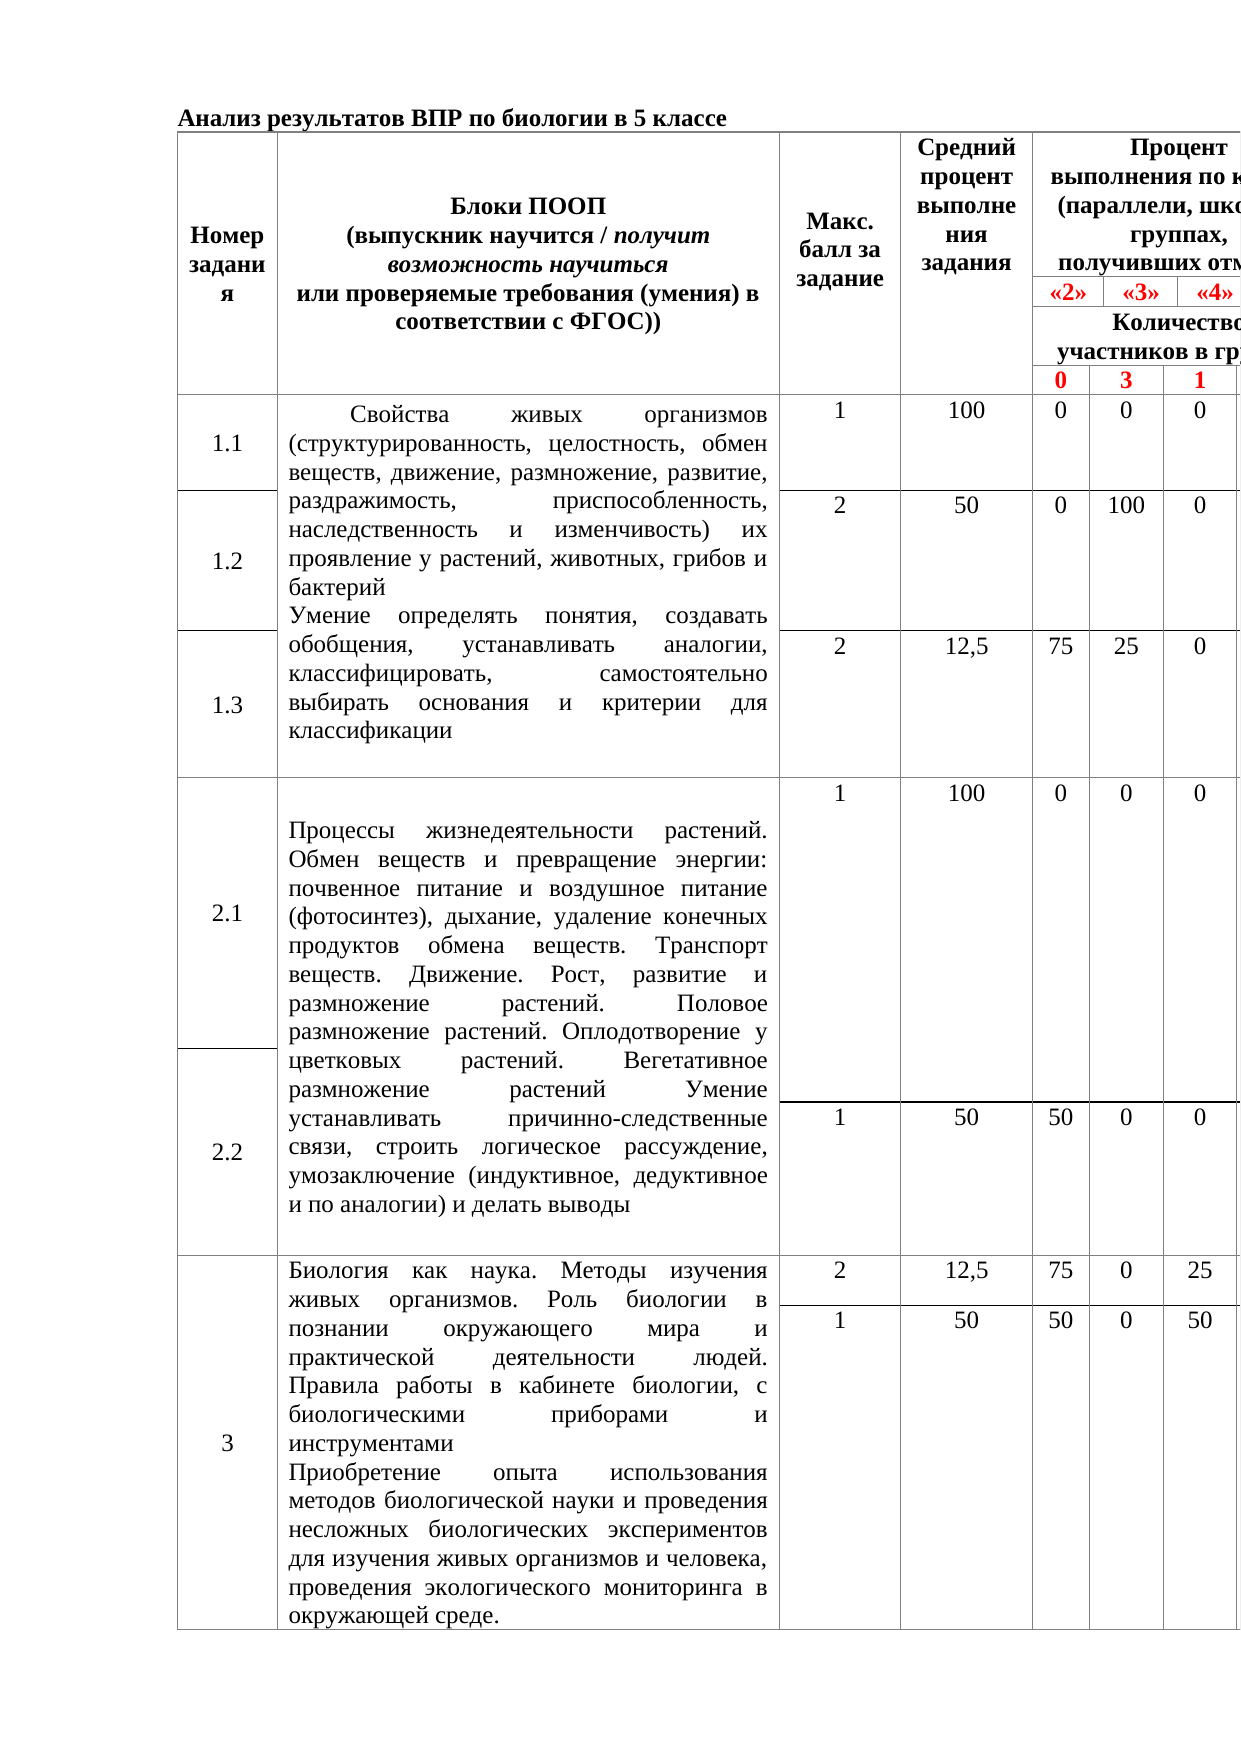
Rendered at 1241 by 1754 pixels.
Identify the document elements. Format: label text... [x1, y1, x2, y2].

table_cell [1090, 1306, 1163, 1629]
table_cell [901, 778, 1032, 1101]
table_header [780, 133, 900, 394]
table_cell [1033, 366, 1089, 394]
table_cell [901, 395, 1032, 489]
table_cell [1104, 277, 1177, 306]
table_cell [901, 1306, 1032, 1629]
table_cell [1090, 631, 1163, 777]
text Анализ результатов ВПР по биологии в 5 классе [177, 103, 1152, 131]
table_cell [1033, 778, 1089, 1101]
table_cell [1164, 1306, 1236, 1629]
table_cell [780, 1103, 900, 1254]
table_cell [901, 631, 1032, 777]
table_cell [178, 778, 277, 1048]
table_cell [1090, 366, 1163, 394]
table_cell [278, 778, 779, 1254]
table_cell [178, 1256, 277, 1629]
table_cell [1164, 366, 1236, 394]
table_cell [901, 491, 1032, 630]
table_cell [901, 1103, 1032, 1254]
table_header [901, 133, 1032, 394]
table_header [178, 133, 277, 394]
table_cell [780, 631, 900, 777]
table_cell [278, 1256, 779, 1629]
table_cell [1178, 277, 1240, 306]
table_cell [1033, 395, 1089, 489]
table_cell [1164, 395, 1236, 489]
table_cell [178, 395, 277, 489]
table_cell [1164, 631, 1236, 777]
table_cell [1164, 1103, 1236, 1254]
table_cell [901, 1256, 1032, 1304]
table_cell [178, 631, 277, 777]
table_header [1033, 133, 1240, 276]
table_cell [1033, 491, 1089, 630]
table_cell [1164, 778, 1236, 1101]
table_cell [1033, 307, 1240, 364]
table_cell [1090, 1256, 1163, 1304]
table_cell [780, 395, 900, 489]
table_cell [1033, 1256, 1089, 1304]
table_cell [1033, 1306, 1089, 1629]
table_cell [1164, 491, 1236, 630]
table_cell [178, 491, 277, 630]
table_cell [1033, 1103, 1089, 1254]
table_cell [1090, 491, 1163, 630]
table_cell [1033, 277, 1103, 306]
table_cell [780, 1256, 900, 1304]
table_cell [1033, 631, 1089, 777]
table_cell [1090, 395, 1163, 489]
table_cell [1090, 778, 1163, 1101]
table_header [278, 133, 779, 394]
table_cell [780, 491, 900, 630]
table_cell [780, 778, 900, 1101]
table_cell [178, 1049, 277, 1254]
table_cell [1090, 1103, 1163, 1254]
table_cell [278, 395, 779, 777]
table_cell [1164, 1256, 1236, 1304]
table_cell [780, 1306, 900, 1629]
